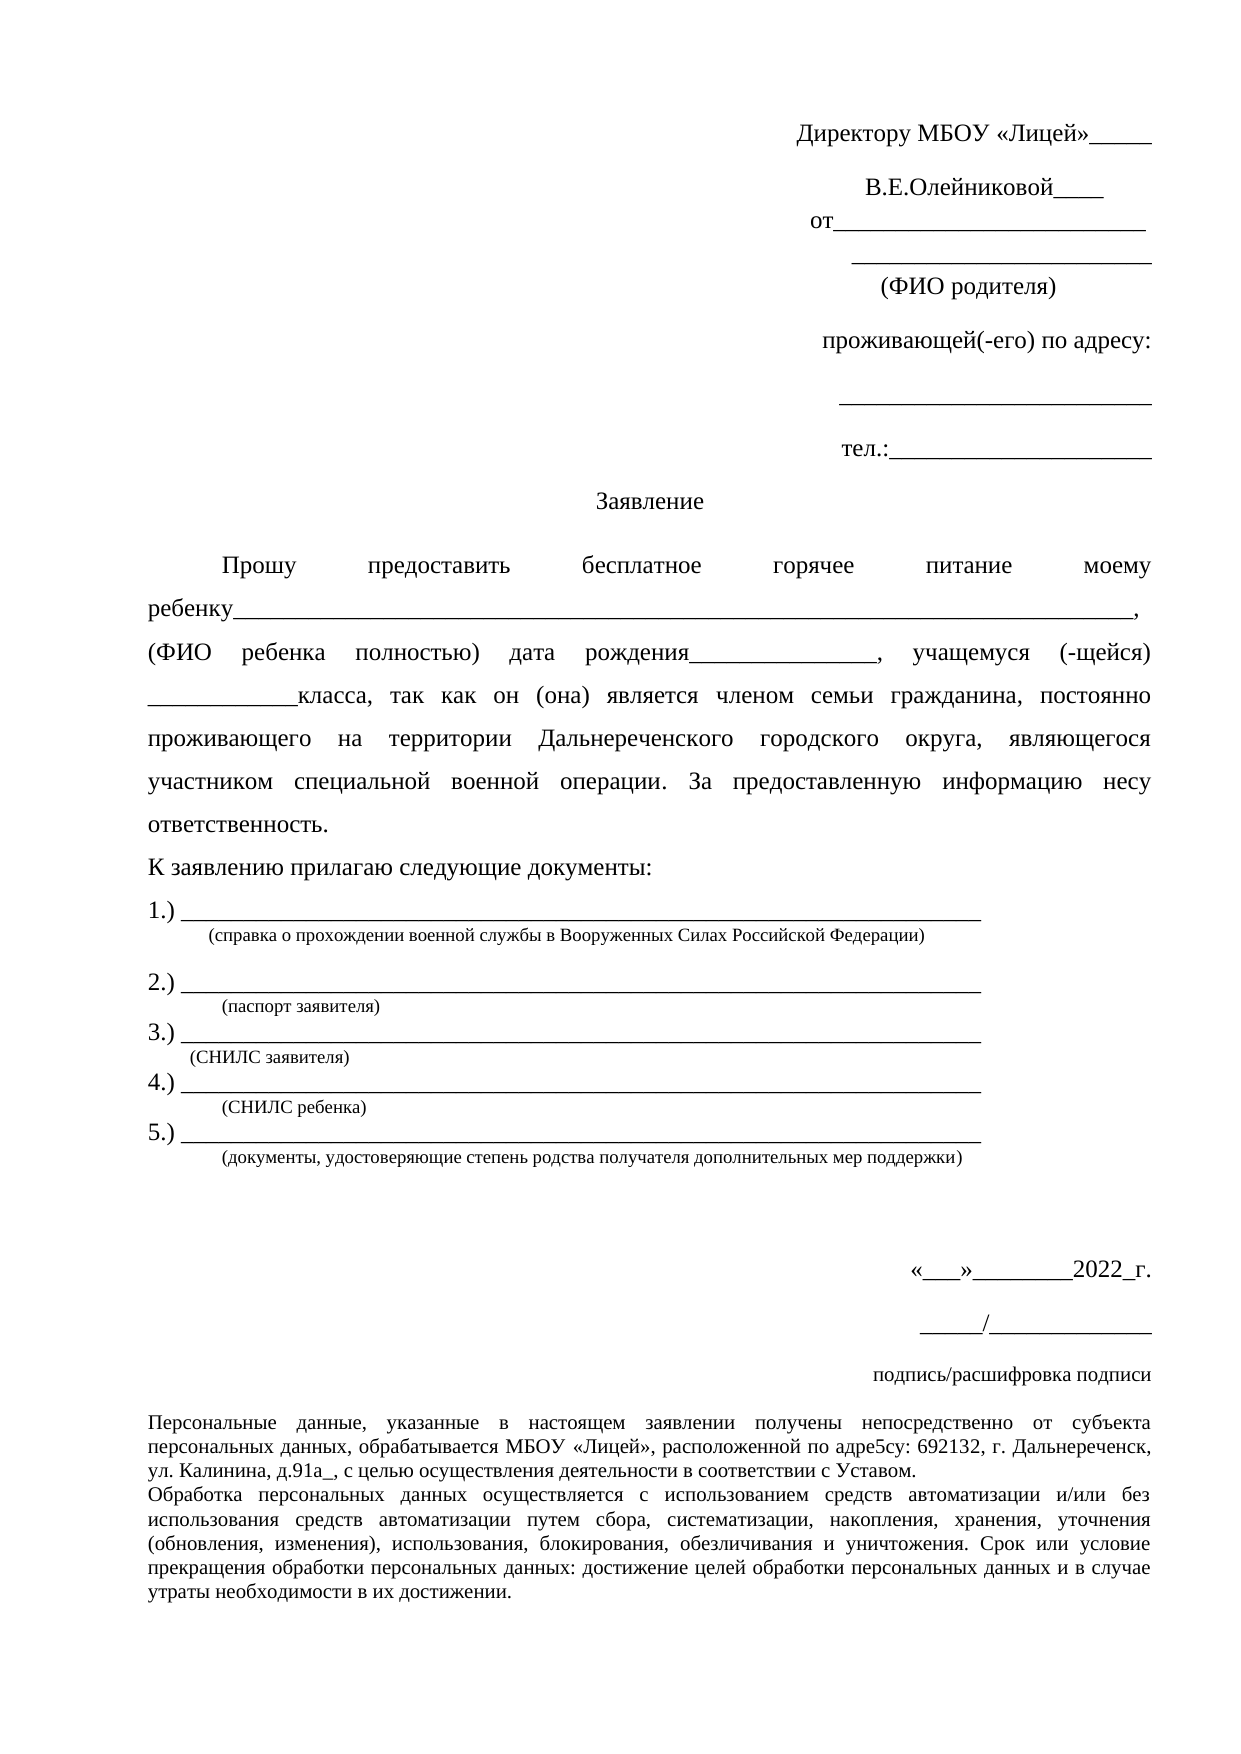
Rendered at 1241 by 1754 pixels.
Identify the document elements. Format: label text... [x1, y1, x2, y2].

text от_________________________ [148, 205, 1152, 234]
text тел.:_____________________ [148, 433, 1152, 461]
text 4.) ________________________________________________________________ [148, 1067, 1152, 1096]
text (справка о прохождении военной службы в Вооруженных Силах Российской Федерации) [148, 924, 1152, 946]
text (документы, удостоверяющие степень родства получателя дополнительных мер поддержки) [148, 1146, 1152, 1168]
text (ФИО ребенка полностью) дата рождения_______________, учащемуся (-щейся) ____________класса, так как он (она) является членом семьи гражданина, постоянно проживающего на территории Дальнереченского городского округа, являющегося участником специальной военной операции. За предоставленную информацию несу ответственность. [148, 637, 1152, 838]
text _____/_____________ [148, 1308, 1152, 1337]
text В.Е.Олейниковой____ [148, 172, 1152, 201]
text подпись/расшифровка подписи [148, 1362, 1152, 1386]
text _________________________ [148, 379, 1152, 407]
text Обработка персональных данных осуществляется с использованием средств автоматизации и/или без использования средств автоматизации путем сбора, систематизации, накопления, хранения, уточнения (обновления, изменения), использования, блокирования, обезличивания и уничтожения. Срок или условие прекращения обработки персональных данных: достижение целей обработки персональных данных и в случае утраты необходимости в их достижении. [148, 1482, 1152, 1603]
text Персональные данные, указанные в настоящем заявлении получены непосредственно от субъекта персональных данных, обрабатывается МБОУ «Лицей», расположенной по адре5су: 692132, г. Дальнереченск, ул. Калинина, д.91а_, с целью осуществления деятельности в соответствии с Уставом. [148, 1410, 1152, 1482]
text Директору МБОУ «Лицей»_____ [148, 118, 1152, 147]
text 1.) ________________________________________________________________ [148, 895, 1152, 924]
text Прошу предоставить бесплатное горячее питание моему ребенку________________________________________________________________________, [148, 550, 1152, 622]
text (паспорт заявителя) [148, 995, 1152, 1017]
text «___»________2022_г. [148, 1254, 1152, 1283]
text К заявлению прилагаю следующие документы: [148, 852, 1152, 881]
text (СНИЛС заявителя) [148, 1046, 1152, 1067]
text проживающей(-его) по адресу: [148, 325, 1152, 354]
text 5.) ________________________________________________________________ [148, 1117, 1152, 1146]
text (СНИЛС ребенка) [148, 1096, 1152, 1117]
text (ФИО родителя) [148, 271, 1152, 300]
text ________________________ [148, 238, 1152, 267]
text 3.) ________________________________________________________________ [148, 1017, 1152, 1046]
text 2.) ________________________________________________________________ [148, 967, 1152, 995]
text Заявление [148, 486, 1152, 515]
